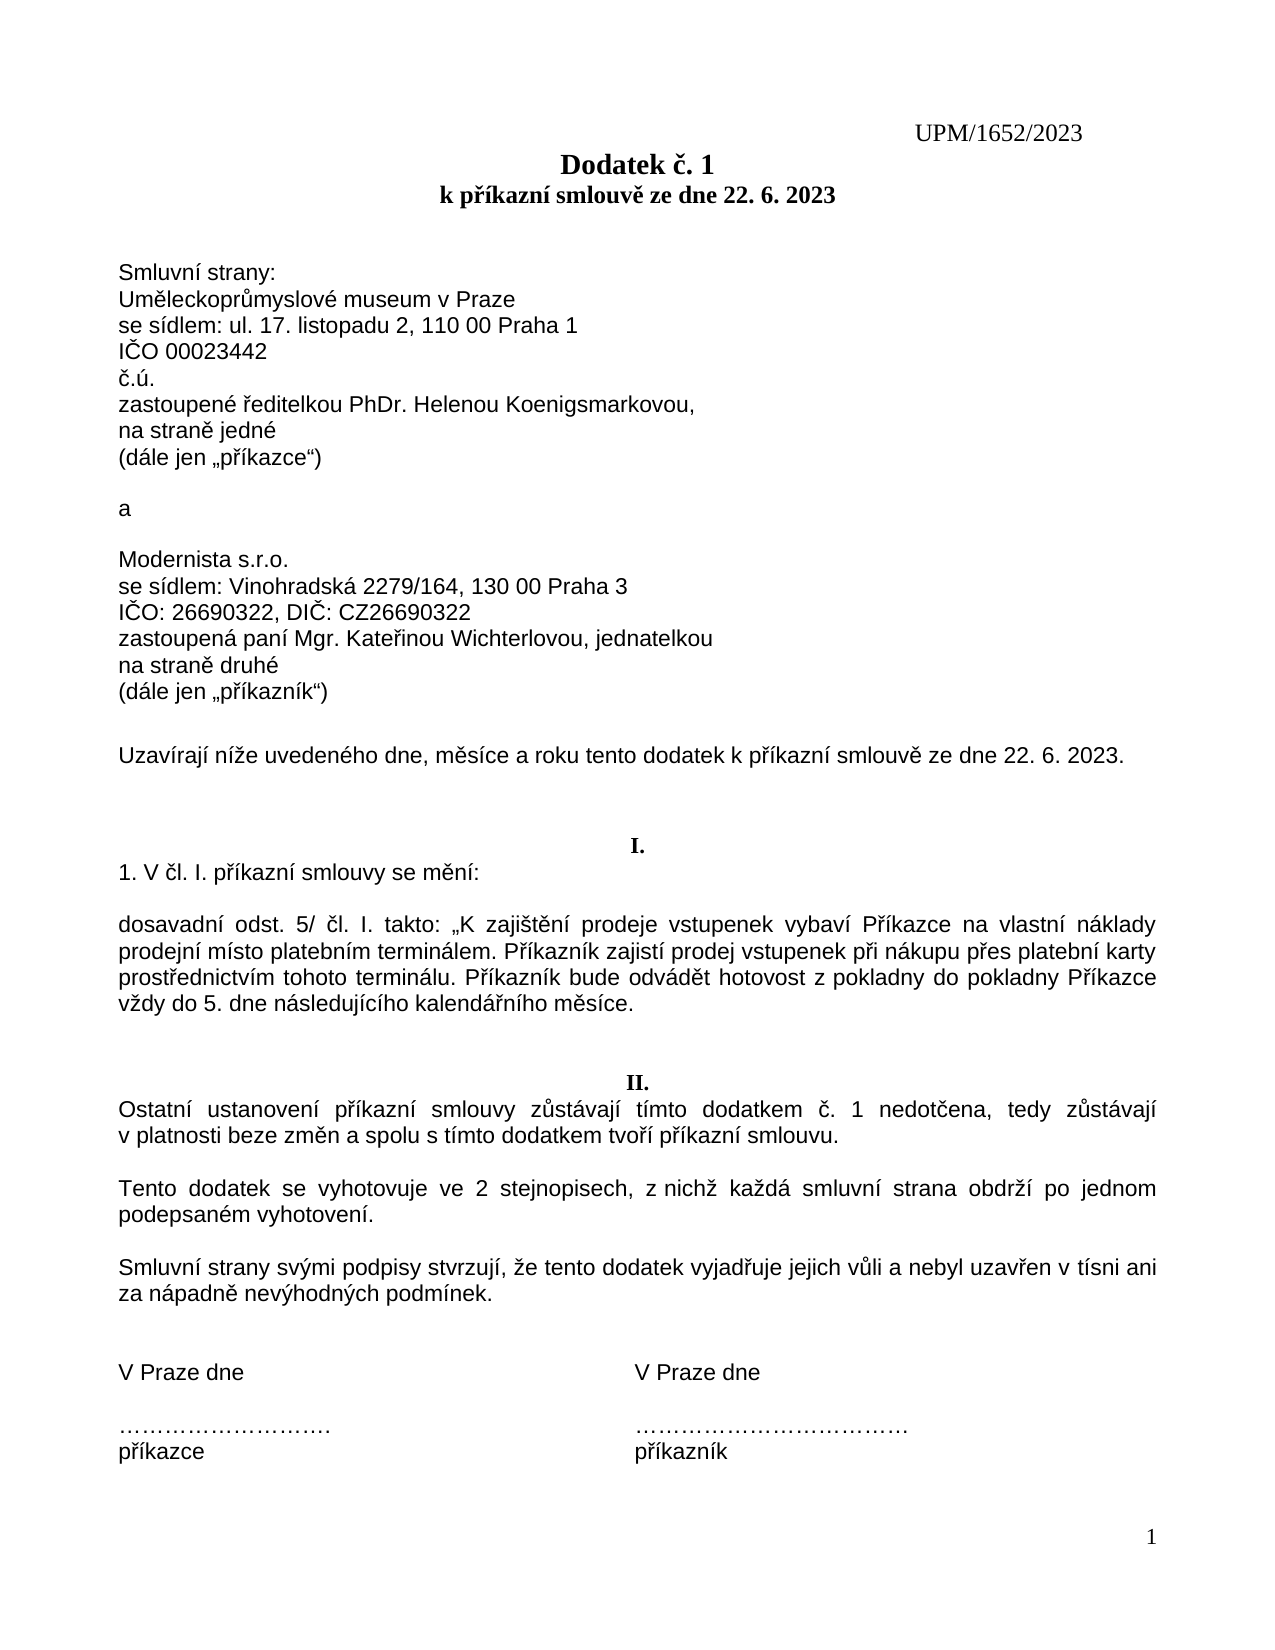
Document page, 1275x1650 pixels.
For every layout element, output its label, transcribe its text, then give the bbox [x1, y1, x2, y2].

text na straně druhé [118, 652, 1157, 678]
text Uzavírají níže uvedeného dne, měsíce a roku tento dodatek k příkazní smlouvě ze dne 22. 6. 2023. [118, 742, 1157, 768]
text na straně jedné [118, 417, 1157, 444]
text Modernista s.r.o. [118, 546, 1157, 573]
text Uměleckoprůmyslové museum v Praze [118, 286, 1157, 312]
text č.ú. [118, 364, 1157, 391]
text příkazce příkazník [118, 1438, 1157, 1465]
text zastoupené ředitelkou PhDr. Helenou Koenigsmarkovou, [118, 391, 1157, 417]
text se sídlem: Vinohradská 2279/164, 130 00 Praha 3 [118, 573, 1157, 599]
text 1. V čl. I. příkazní smlouvy se mění: [118, 858, 1157, 885]
text V Praze dne V Praze dne [118, 1359, 1157, 1386]
text II. [118, 1069, 1157, 1096]
text UPM/1652/2023 [118, 118, 1157, 147]
text (dále jen „příkazce“) [118, 444, 1157, 470]
text Ostatní ustanovení příkazní smlouvy zůstávají tímto dodatkem č. 1 nedotčena, tedy zůstávají v platnosti beze změn a spolu s tímto dodatkem tvoří příkazní smlouvu. [118, 1096, 1157, 1148]
text Tento dodatek se vyhotovuje ve 2 stejnopisech, z nichž každá smluvní strana obdrží po jednom podepsaném vyhotovení. [118, 1175, 1157, 1227]
text ………………………. ……………………………… [118, 1412, 1157, 1438]
text (dále jen „příkazník“) [118, 678, 1157, 704]
text Dodatek č. 1 [118, 147, 1157, 180]
text zastoupená paní Mgr. Kateřinou Wichterlovou, jednatelkou [118, 625, 1157, 652]
text se sídlem: ul. 17. listopadu 2, 110 00 Praha 1 [118, 312, 1157, 338]
text I. [118, 832, 1157, 858]
text k příkazní smlouvě ze dne 22. 6. 2023 [118, 180, 1157, 209]
text dosavadní odst. 5/ čl. I. takto: „K zajištění prodeje vstupenek vybaví Příkazce na vlastní náklady prodejní místo platebním terminálem. Příkazník zajistí prodej vstupenek při nákupu přes platební karty prostřednictvím tohoto terminálu. Příkazník bude odvádět hotovost z pokladny do pokladny Příkazce vždy do 5. dne následujícího kalendářního měsíce. [118, 911, 1157, 1017]
text Smluvní strany svými podpisy stvrzují, že tento dodatek vyjadřuje jejich vůli a nebyl uzavřen v tísni ani za nápadně nevýhodných podmínek. [118, 1254, 1157, 1307]
text IČO 00023442 [118, 338, 1157, 364]
text Smluvní strany: [118, 259, 1157, 286]
text a [118, 495, 1157, 521]
text IČO: 26690322, DIČ: CZ26690322 [118, 599, 1157, 625]
